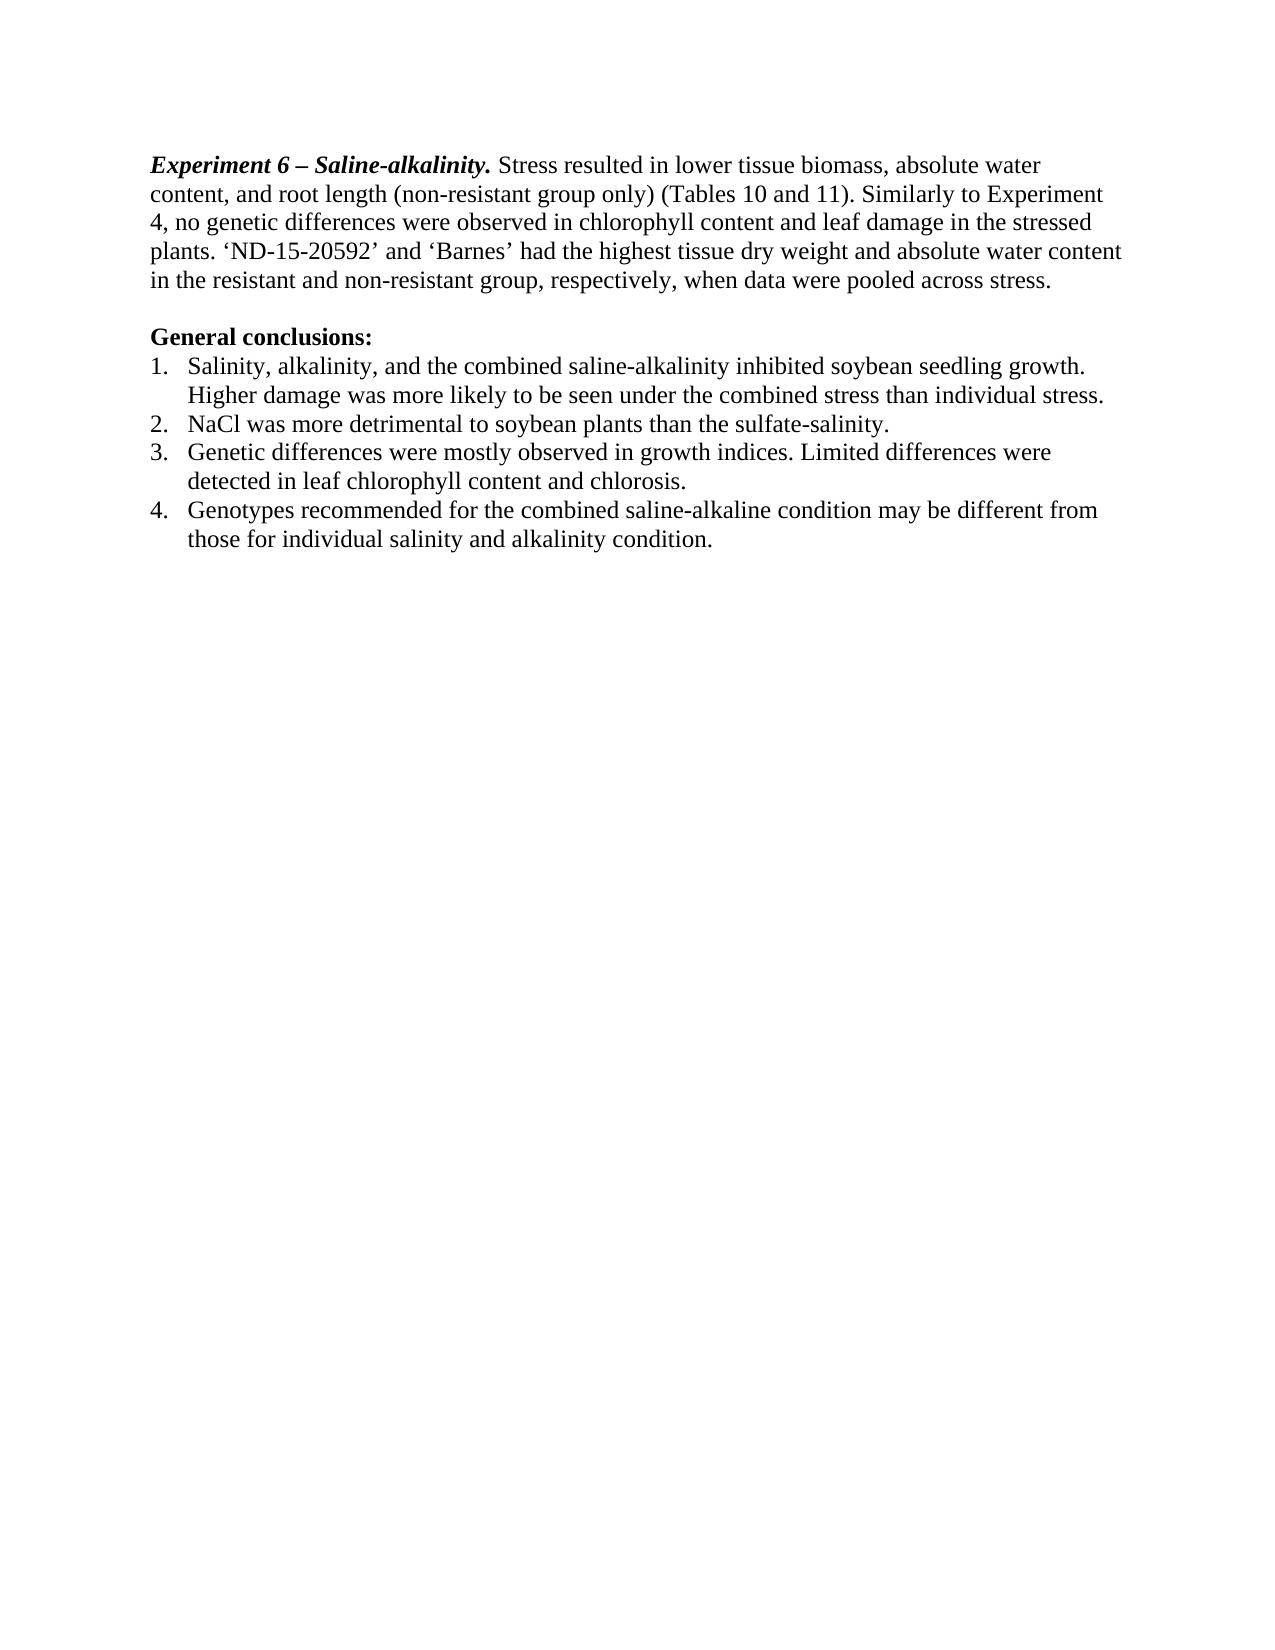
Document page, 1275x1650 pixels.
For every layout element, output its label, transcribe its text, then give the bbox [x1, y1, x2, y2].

list Genetic differences were mostly observed in growth indices. Limited differences were detected in leaf chlorophyll content and chlorosis. [150, 437, 1125, 495]
list Genotypes recommended for the combined saline-alkaline condition may be different from those for individual salinity and alkalinity condition. [150, 495, 1125, 552]
list Experiment 6 – Saline-alkalinity. Stress resulted in lower tissue biomass, absolute water content, and root length (non-resistant group only) (Tables 10 and 11). Similarly to Experiment 4, no genetic differences were observed in chlorophyll content and leaf damage in the stressed plants. ‘ND-15-20592’ and ‘Barnes’ had the highest tissue dry weight and absolute water content in the resistant and non-resistant group, respectively, when data were pooled across stress. [150, 150, 1125, 294]
list General conclusions: [150, 322, 1125, 351]
list Salinity, alkalinity, and the combined saline-alkalinity inhibited soybean seedling growth. Higher damage was more likely to be seen under the combined stress than individual stress. [150, 351, 1125, 409]
list NaCl was more detrimental to soybean plants than the sulfate-salinity. [150, 409, 1125, 437]
